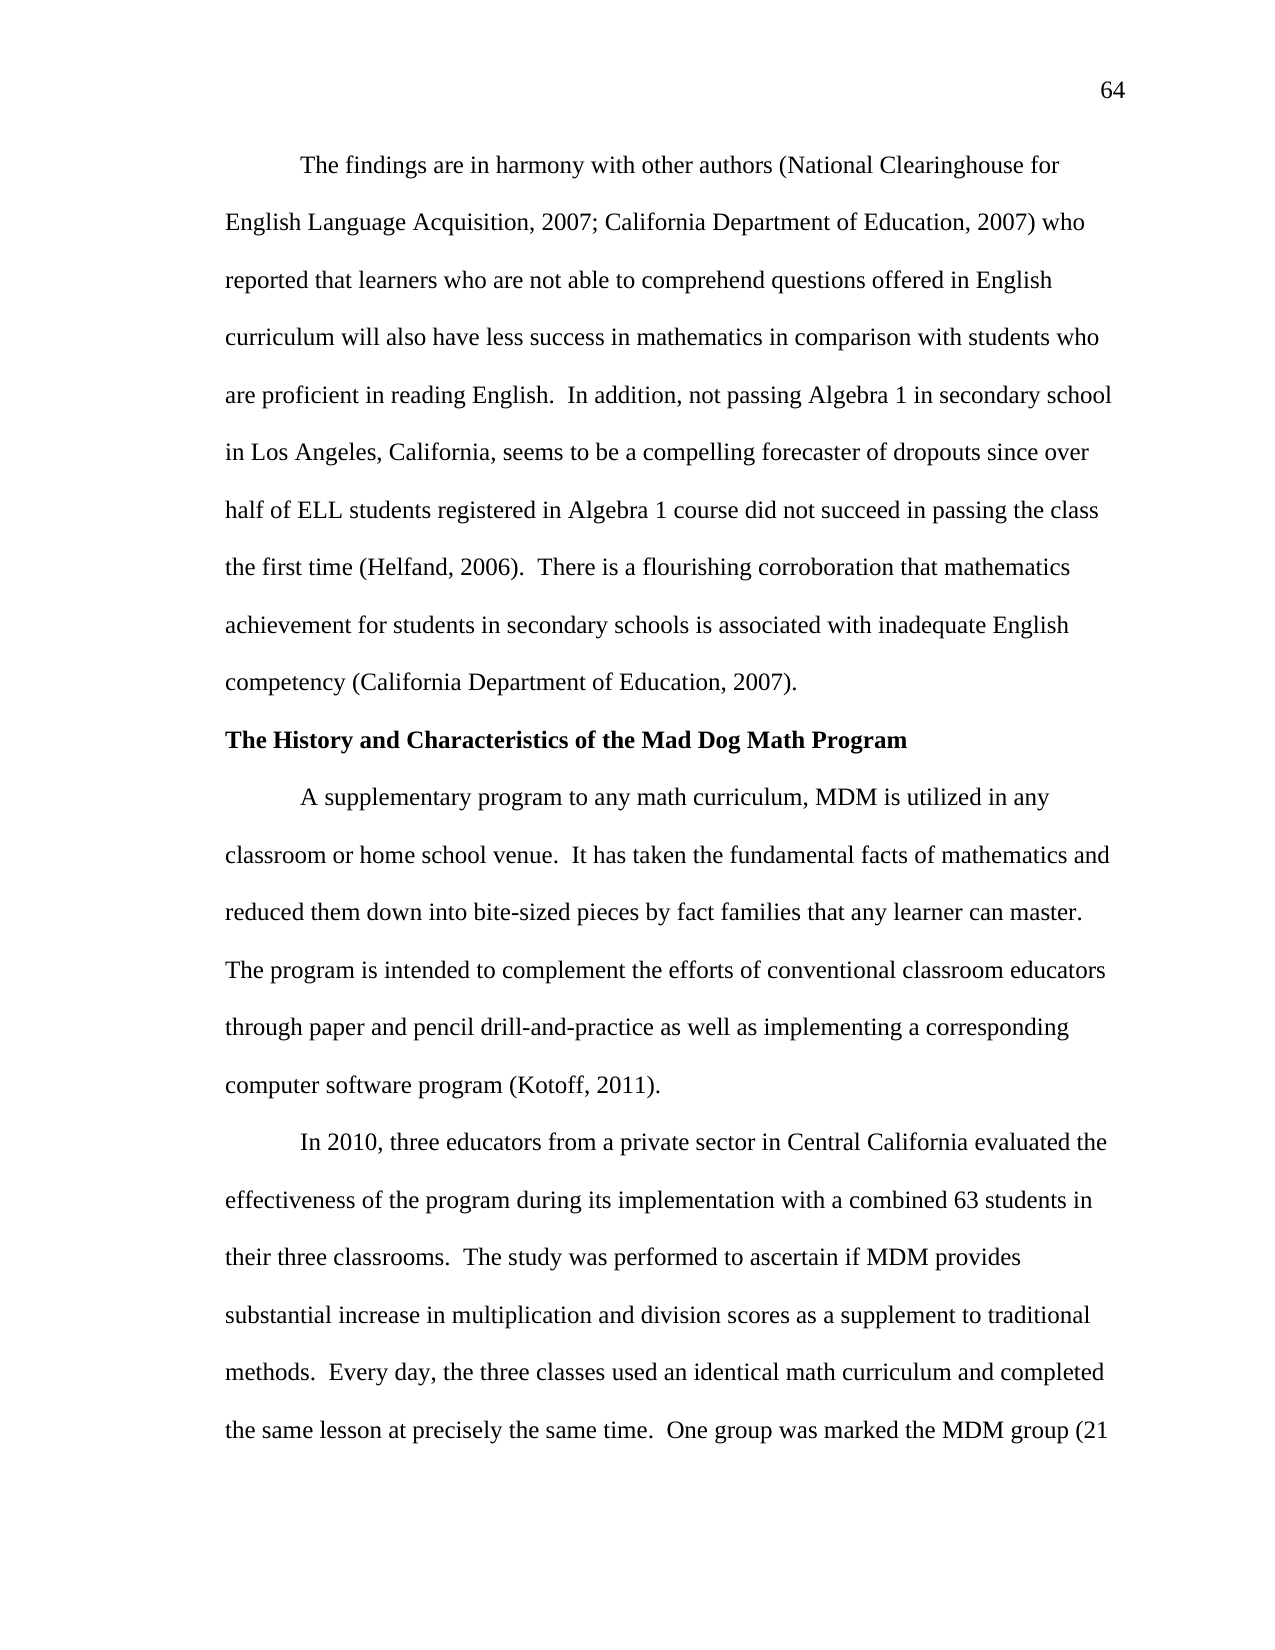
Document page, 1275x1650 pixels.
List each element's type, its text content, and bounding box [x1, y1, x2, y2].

text The findings are in harmony with other authors (National Clearinghouse for English Language Acquisition, 2007; California Department of Education, 2007) who reported that learners who are not able to comprehend questions offered in English curriculum will also have less success in mathematics in comparison with students who are proficient in reading English. In addition, not passing Algebra 1 in secondary school in Los Angeles, California, seems to be a compelling forecaster of dropouts since over half of ELL students registered in Algebra 1 course did not succeed in passing the class the first time (Helfand, 2006). There is a flourishing corroboration that mathematics achievement for students in secondary schools is associated with inadequate English competency (California Department of Education, 2007). [225, 150, 1125, 696]
text A supplementary program to any math curriculum, MDM is utilized in any [225, 782, 1125, 811]
subtitle The History and Characteristics of the Mad Dog Math Program [225, 725, 1125, 754]
text classroom or home school venue. It has taken the fundamental facts of mathematics and reduced them down into bite-sized pieces by fact families that any learner can master. The program is intended to complement the efforts of conventional classroom educators through paper and pencil drill-and-practice as well as implementing a corresponding computer software program (Kotoff, 2011). [225, 840, 1125, 1099]
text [225, 1127, 1125, 1444]
